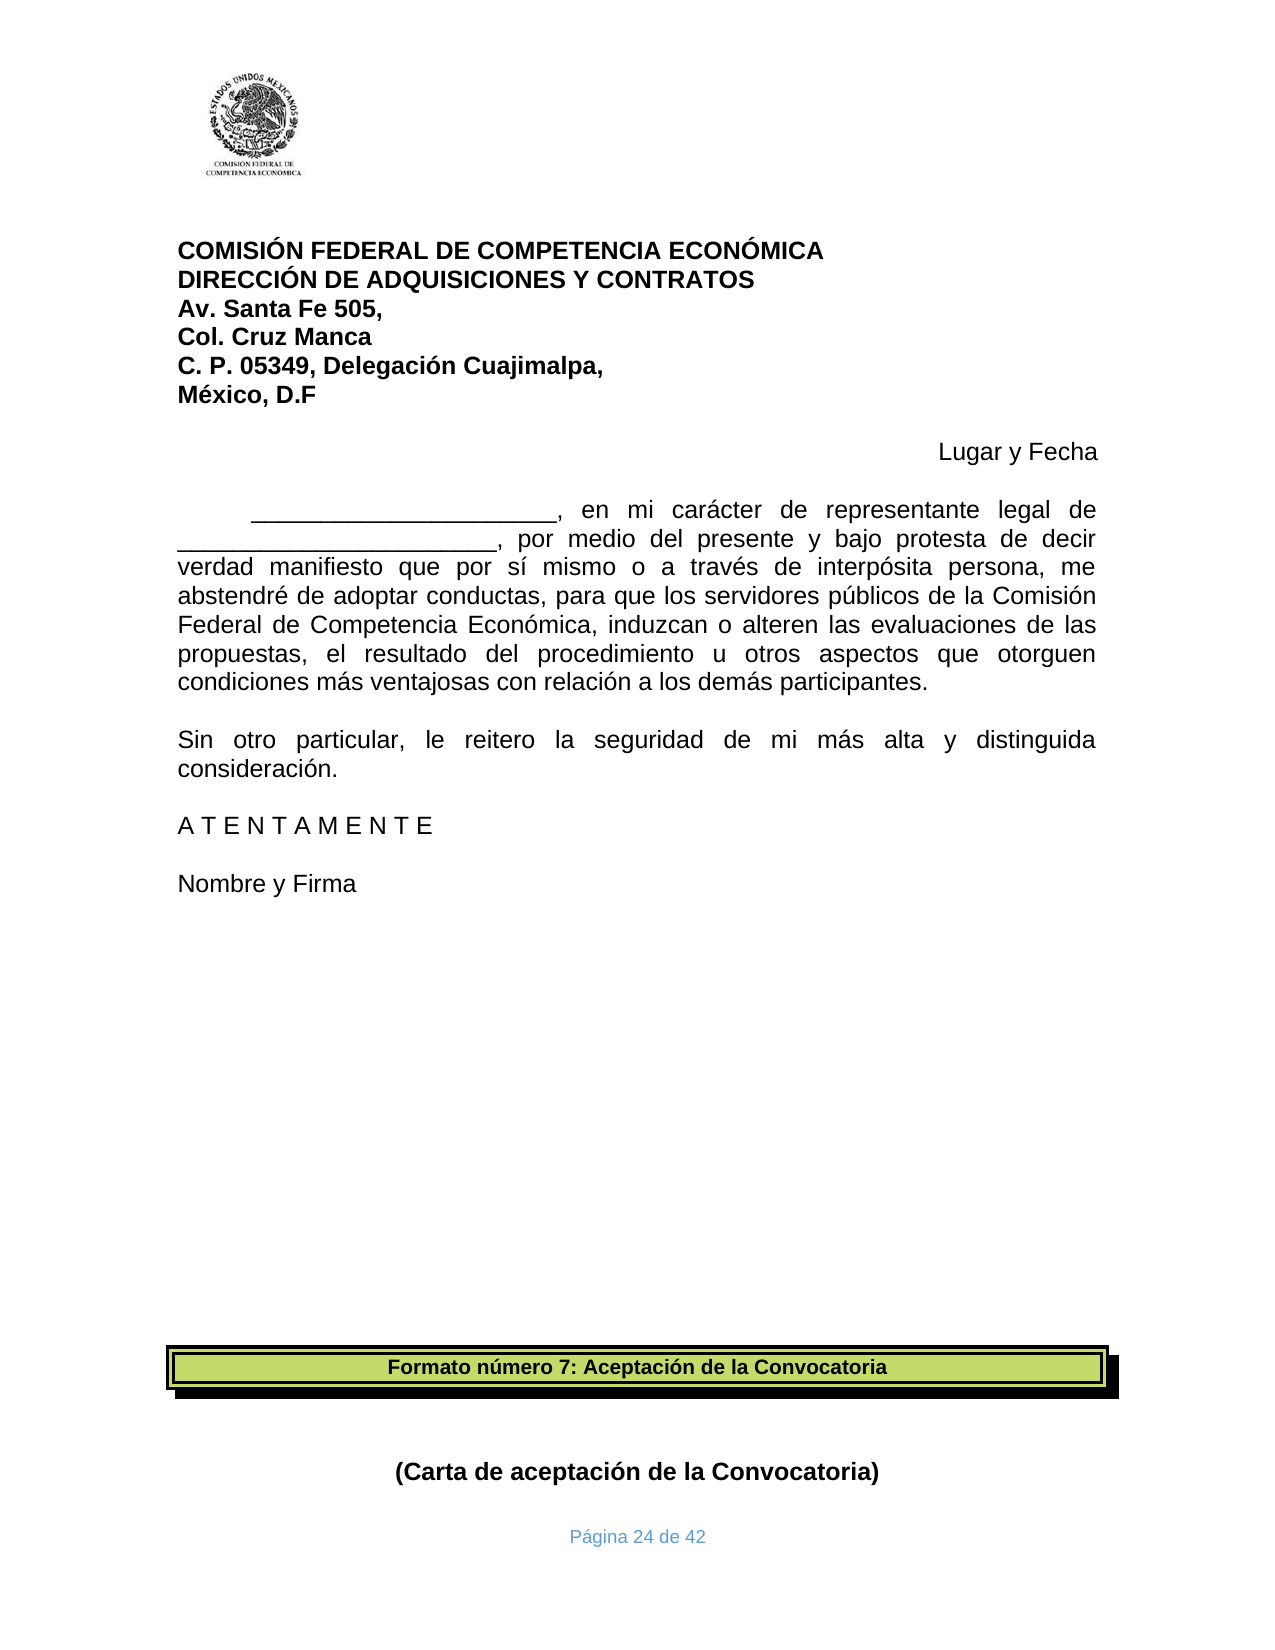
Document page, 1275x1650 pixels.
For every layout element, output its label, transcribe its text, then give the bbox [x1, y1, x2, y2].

picture [188, 73, 322, 179]
text México, D.F [177, 380, 1098, 408]
text Sin otro particular, le reitero la seguridad de mi más alta y distinguida consideración. [177, 725, 1098, 782]
text COMISIÓN FEDERAL DE COMPETENCIA ECONÓMICA [177, 236, 1098, 265]
text Av. Santa Fe 505, [177, 293, 1098, 322]
text (Carta de aceptación de la Convocatoria) [177, 1457, 1098, 1486]
text A T E N T A M E N T E [177, 811, 1098, 840]
text Lugar y Fecha [177, 437, 1098, 466]
text Nombre y Firma [177, 868, 1098, 897]
text ______________________, en mi carácter de representante legal de _______________________, por medio del presente y bajo protesta de decir verdad manifiesto que por sí mismo o a través de interpósita persona, me abstendré de adoptar conductas, para que los servidores públicos de la Comisión Federal de Competencia Económica, induzcan o alteren las evaluaciones de las propuestas, el resultado del procedimiento u otros aspectos que otorguen condiciones más ventajosas con relación a los demás participantes. [177, 495, 1098, 696]
text Col. Cruz Manca [177, 322, 1098, 351]
text C. P. 05349, Delegación Cuajimalpa, [177, 351, 1098, 380]
text DIRECCIÓN DE ADQUISICIONES Y CONTRATOS [177, 265, 1098, 293]
text Formato número 7: Aceptación de la Convocatoria [169, 1349, 1106, 1387]
